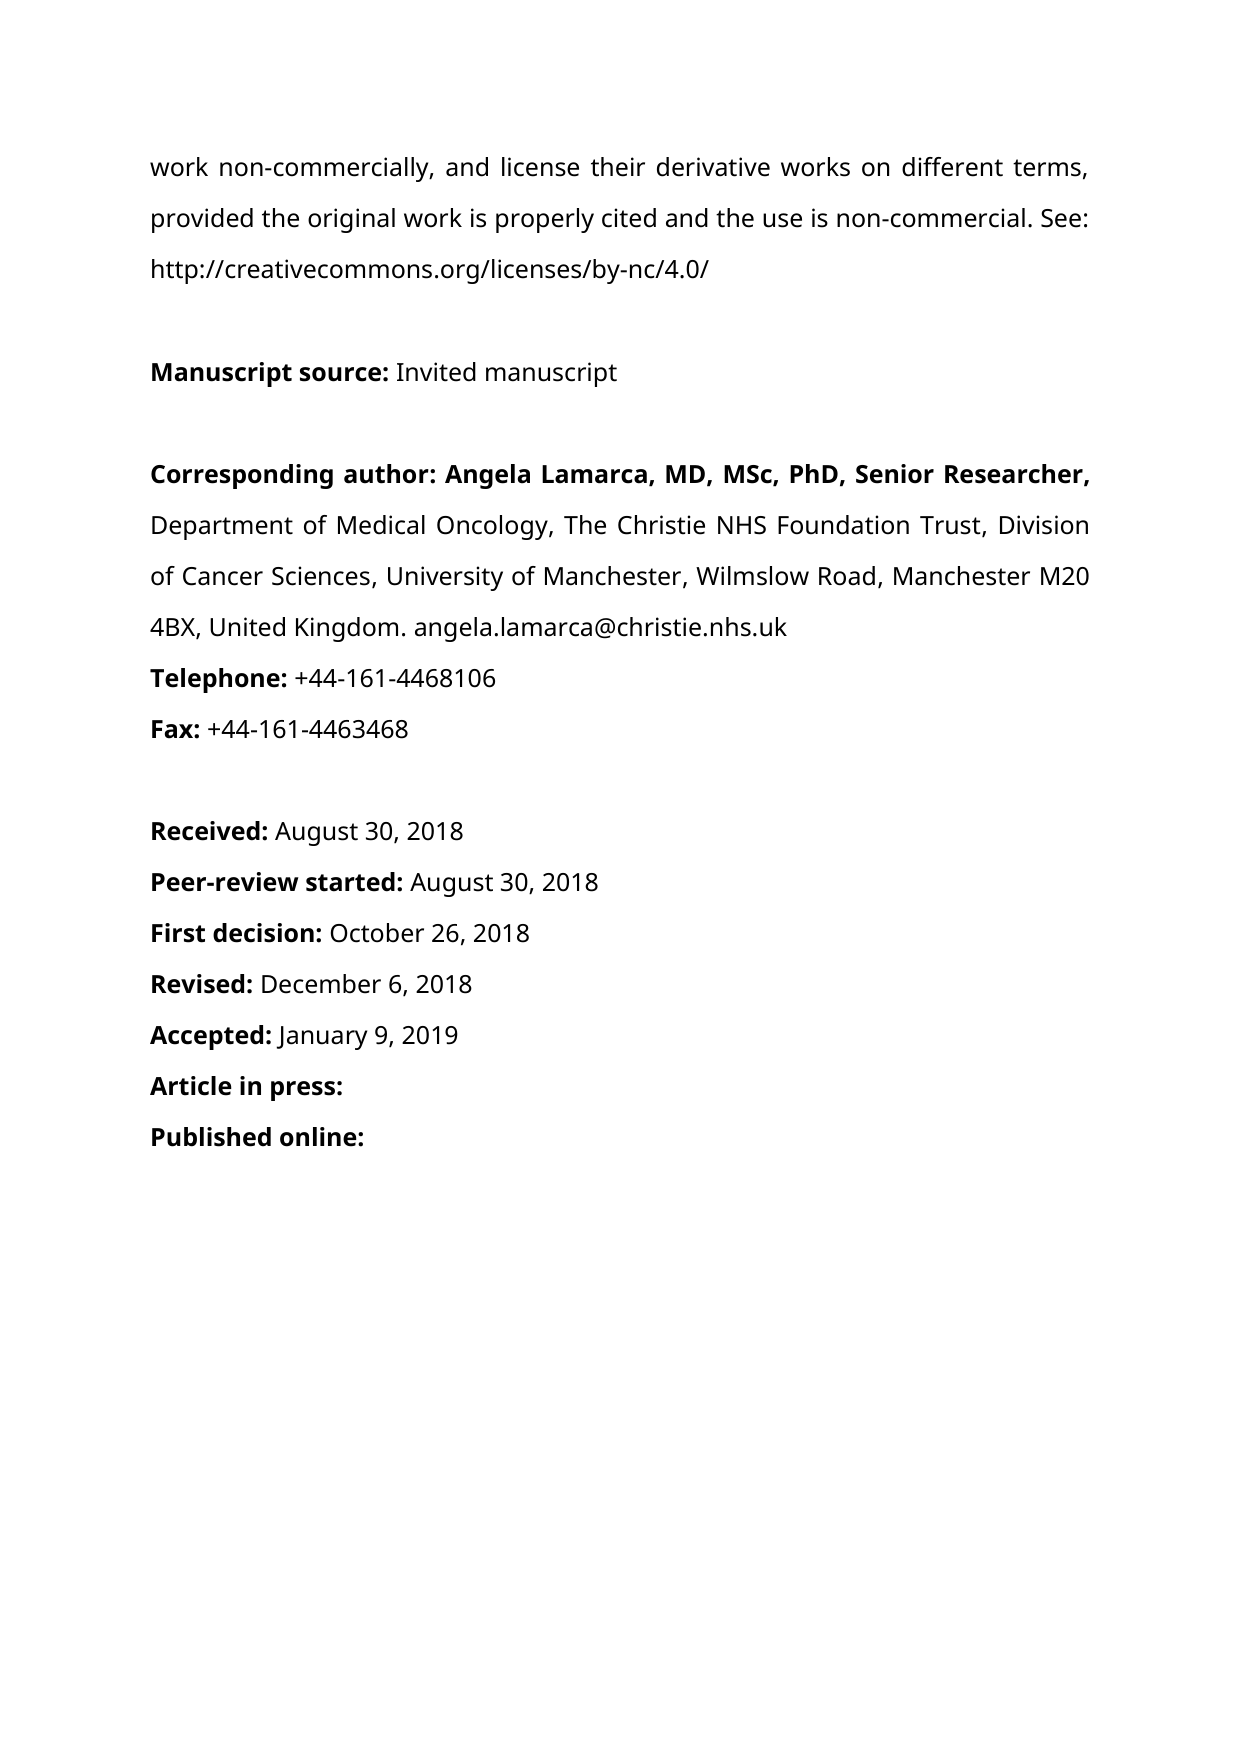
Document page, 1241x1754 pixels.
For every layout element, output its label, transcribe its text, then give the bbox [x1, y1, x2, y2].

text First decision: October 26, 2018 [150, 916, 1090, 950]
text Corresponding author: Angela Lamarca, MD, MSc, PhD, Senior Researcher, Department of Medical Oncology, The Christie NHS Foundation Trust, Division of Cancer Sciences, University of Manchester, Wilmslow Road, Manchester M20 4BX, United Kingdom. angela.lamarca@christie.nhs.uk [150, 456, 1090, 643]
text Manuscript source: Invited manuscript [150, 354, 1090, 388]
text Published online: [150, 1120, 1090, 1154]
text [150, 150, 1090, 286]
text Article in press: [150, 1069, 1090, 1103]
text Fax: +44-161-4463468 [150, 711, 1090, 746]
text Accepted: January 9, 2019 [150, 1018, 1090, 1052]
text Revised: December 6, 2018 [150, 967, 1090, 1001]
text Received: August 30, 2018 [150, 813, 1090, 848]
text Peer-review started: August 30, 2018 [150, 864, 1090, 899]
text Telephone: +44-161-4468106 [150, 660, 1090, 694]
